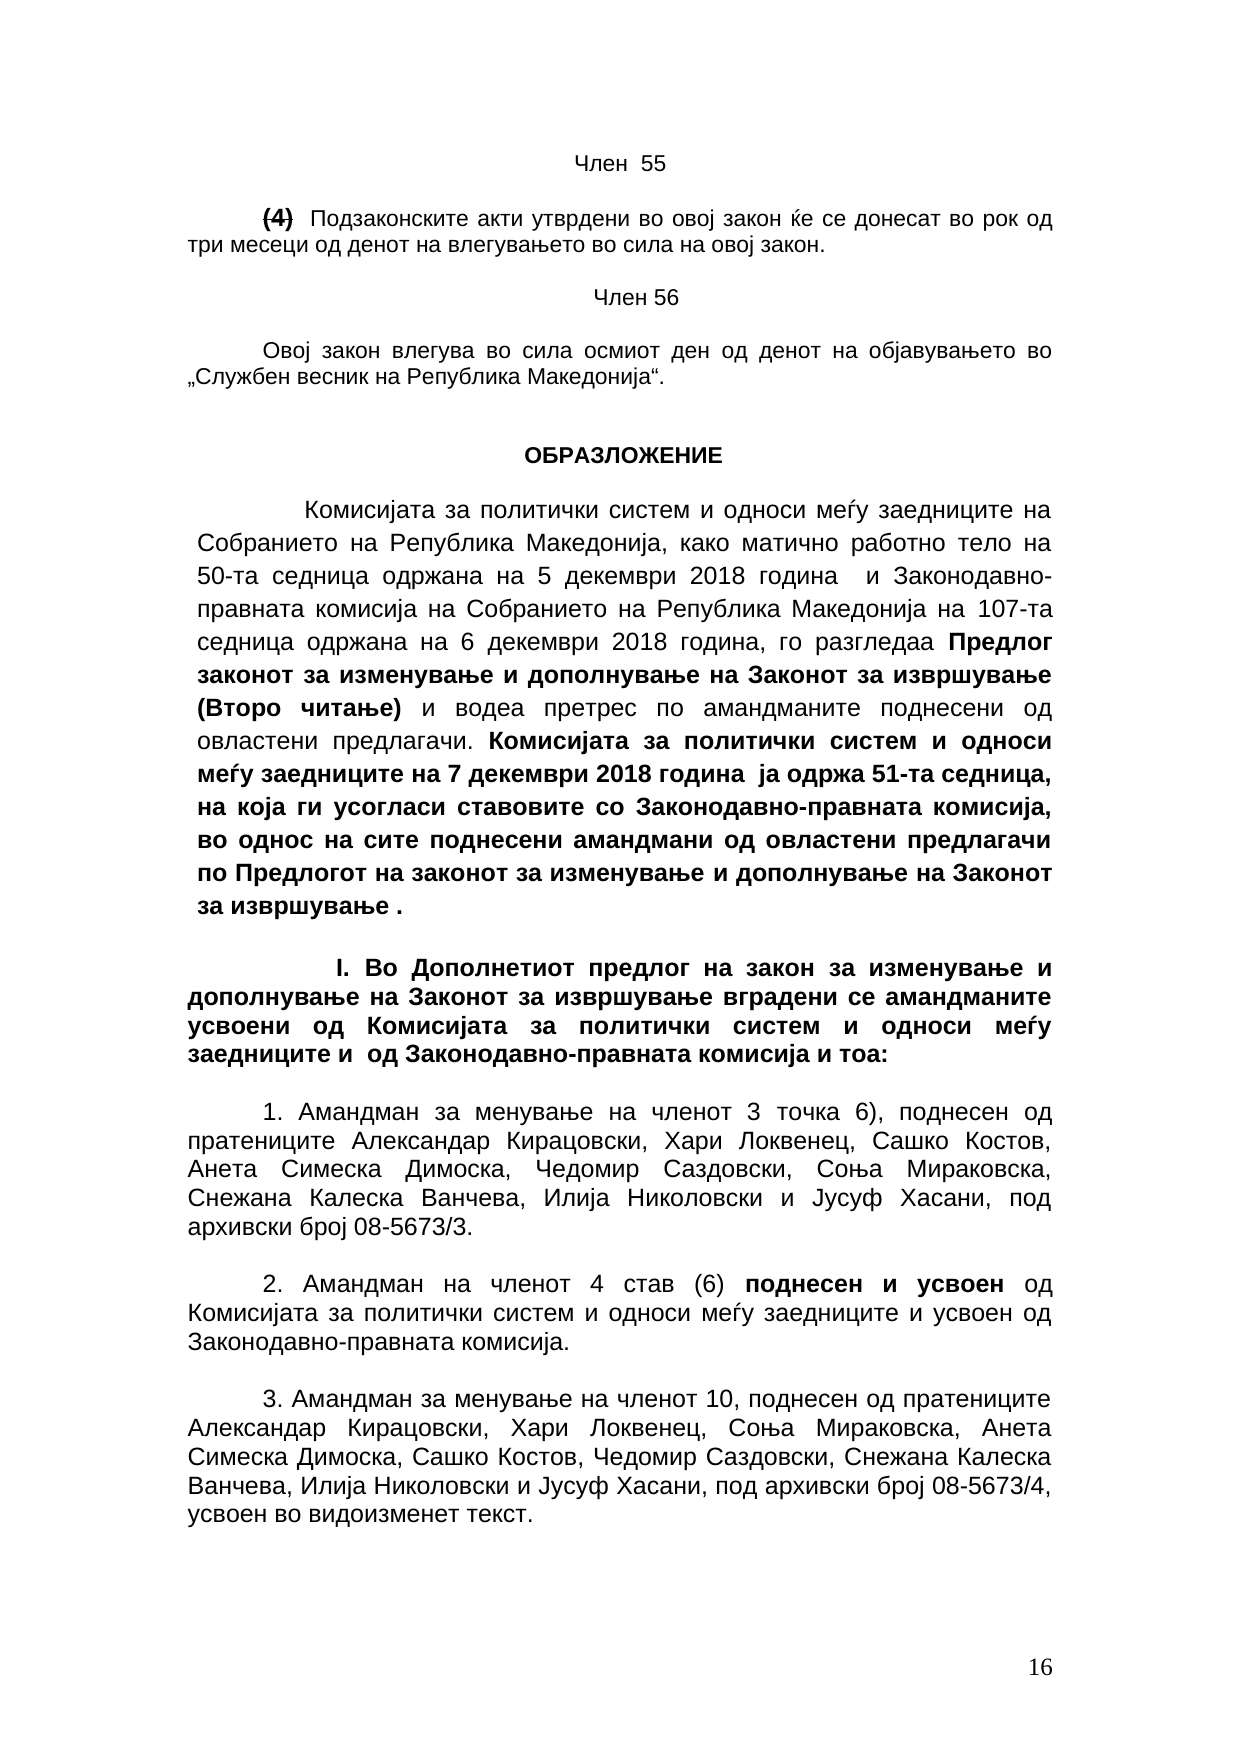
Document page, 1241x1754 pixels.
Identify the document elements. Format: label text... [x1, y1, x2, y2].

text Овој закон влегува во сила осмиот ден од денот на објавувањето во „Службен весник на Република Македонија“. [187, 337, 1053, 389]
text Член 55 [187, 150, 1053, 176]
text (4) Подзаконските акти утврдени во овој закон ќе се донесат во рок од три месеци од денот на влегувањето во сила на овој закон. [187, 203, 1053, 258]
text 1. Амандман за менување на членот 3 точка 6), поднесен од пратениците Александар Кирацовски, Хари Локвенец, Сашко Костов, Анета Симеска Димоска, Чедомир Саздовски, Соња Мираковска, Снежана Калеска Ванчева, Илија Николовски и Јусуф Хасани, под архивски број 08-5673/3. [187, 1097, 1053, 1241]
text I. Во Дополнетиот предлог на закон за изменување и дополнување на Законот за извршување вградени се амандманите усвоени од Комисијата за политички систем и односи меѓу заедниците и од Законодавно-правната комисија и тоа: [187, 953, 1053, 1068]
text 2. Амандман на членот 4 став (6) поднесен и усвоен од Комисијата за политички систем и односи меѓу заедниците и усвоен од Законодавно-правната комисија. [187, 1269, 1053, 1356]
text 3. Амандман за менување на членот 10, поднесен од пратениците Александар Кирацовски, Хари Локвенец, Соња Мираковска, Анета Симеска Димоска, Сашко Костов, Чедомир Саздовски, Снежана Калеска Ванчева, Илија Николовски и Јусуф Хасани, под архивски број 08-5673/4, усвоен во видоизменет текст. [187, 1384, 1053, 1528]
text Член 56 [187, 284, 1053, 311]
text Комисијата за политички систем и односи меѓу заедниците на Собранието на Република Македонија, како матично работно тело на 50-та седница одржана на 5 декември 2018 година и Законодавно-правната комисија на Собранието на Република Македонија на 107-та седница одржана на 6 декември 2018 година, го разгледаа Предлог законот за изменување и дополнување на Законот за извршување (Второ читање) и водеа претрес по амандманите поднесени од овластени предлагачи. Комисијата за политички систем и односи меѓу заедниците на 7 декември 2018 година ја одржа 51-та седница, на која ги усогласи ставовите со Законодавно-правната комисија, во однос на сите поднесени амандмани од овластени предлагачи по Предлогот на законот за изменување и дополнување на Законот за извршување . [197, 495, 1053, 920]
text ОБРАЗЛОЖЕНИЕ [187, 442, 1053, 469]
